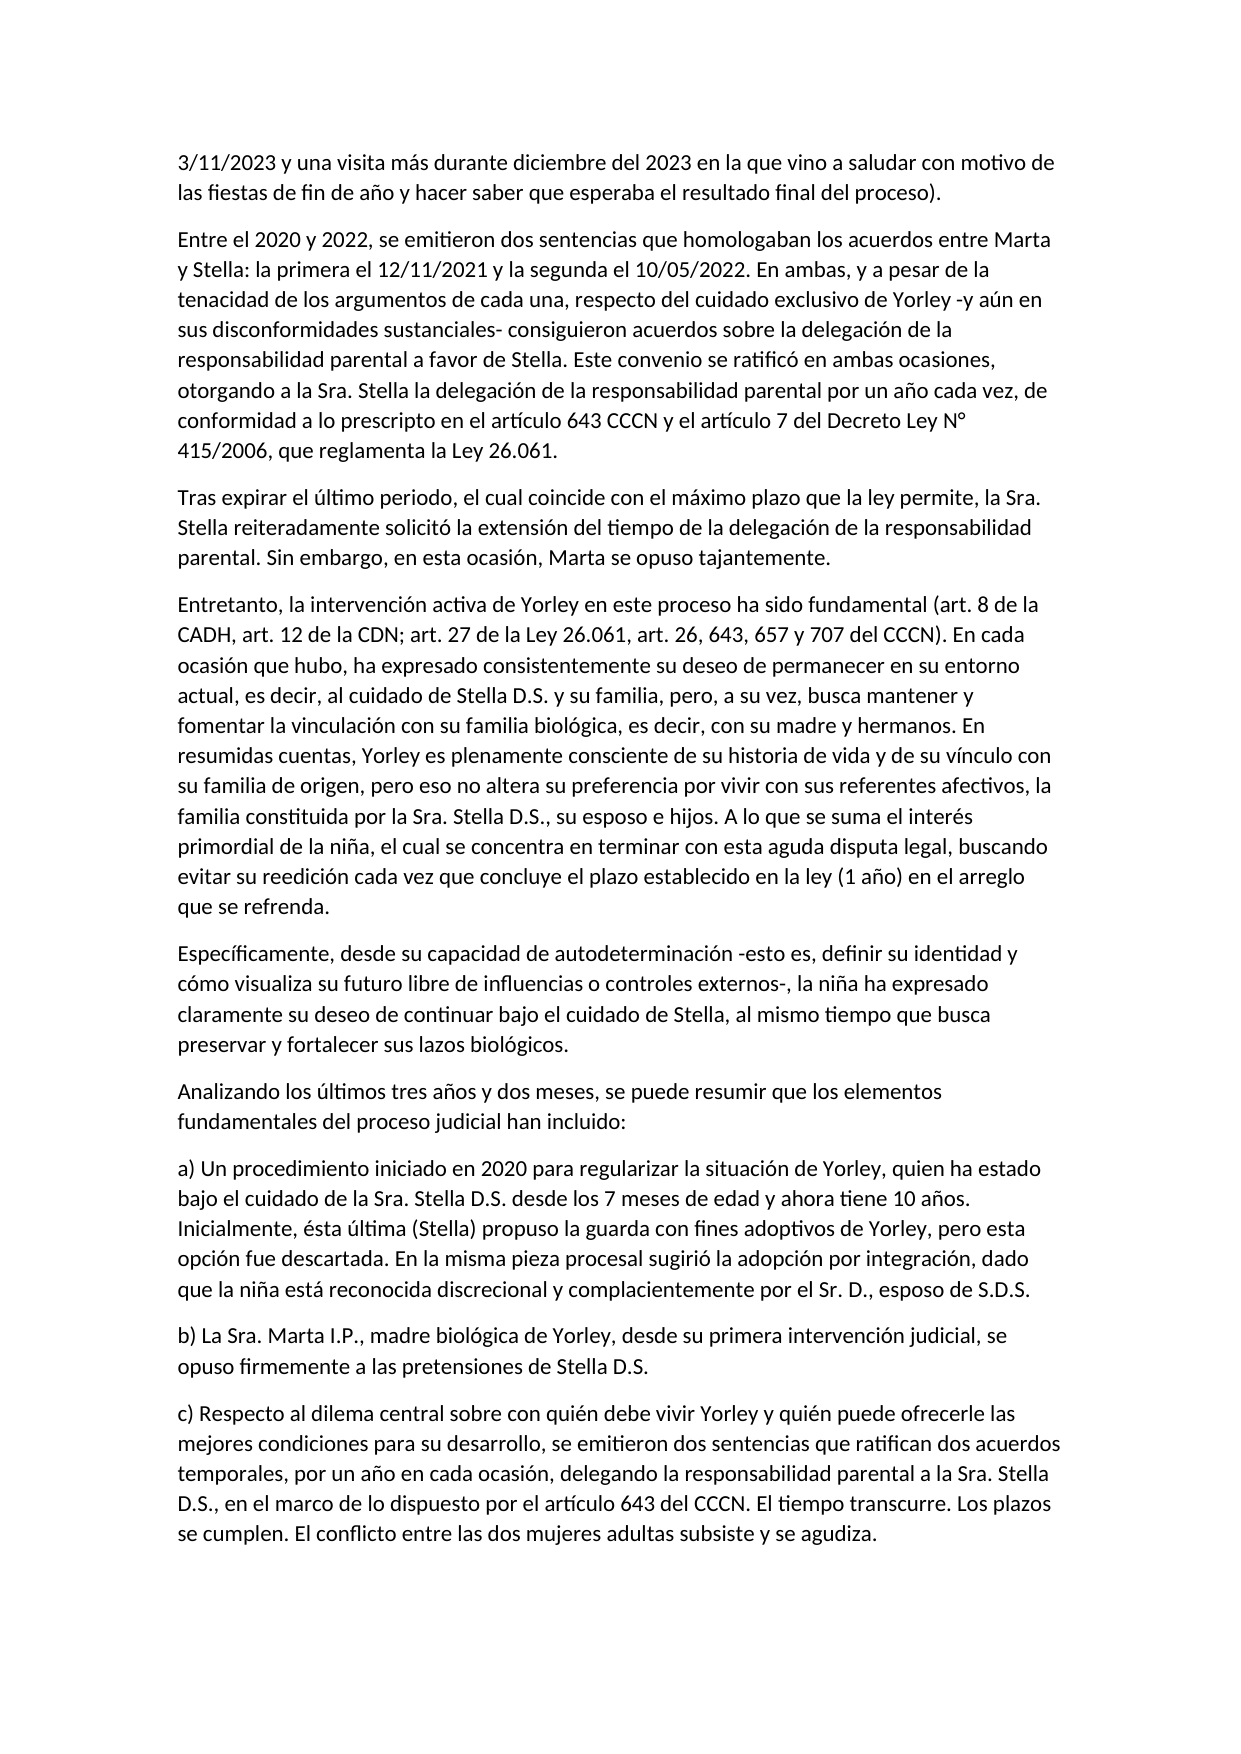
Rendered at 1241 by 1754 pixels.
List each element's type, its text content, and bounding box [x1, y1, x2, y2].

text Específicamente, desde su capacidad de autodeterminación -esto es, definir su identidad y cómo visualiza su futuro libre de influencias o controles externos-, la niña ha expresado claramente su deseo de continuar bajo el cuidado de Stella, al mismo tiempo que busca preservar y fortalecer sus lazos biológicos. [177, 939, 1063, 1058]
text b) La Sra. Marta I.P., madre biológica de Yorley, desde su primera intervención judicial, se opuso firmemente a las pretensiones de Stella D.S. [177, 1322, 1063, 1380]
text Entre el 2020 y 2022, se emitieron dos sentencias que homologaban los acuerdos entre Marta y Stella: la primera el 12/11/2021 y la segunda el 10/05/2022. En ambas, y a pesar de la tenacidad de los argumentos de cada una, respecto del cuidado exclusivo de Yorley -y aún en sus disconformidades sustanciales- consiguieron acuerdos sobre la delegación de la responsabilidad parental a favor de Stella. Este convenio se ratificó en ambas ocasiones, otorgando a la Sra. Stella la delegación de la responsabilidad parental por un año cada vez, de conformidad a lo prescripto en el artículo 643 CCCN y el artículo 7 del Decreto Ley N° 415/2006, que reglamenta la Ley 26.061. [177, 225, 1063, 464]
text Tras expirar el último periodo, el cual coincide con el máximo plazo que la ley permite, la Sra. Stella reiteradamente solicitó la extensión del tiempo de la delegación de la responsabilidad parental. Sin embargo, en esta ocasión, Marta se opuso tajantemente. [177, 483, 1063, 571]
text Entretanto, la intervención activa de Yorley en este proceso ha sido fundamental (art. 8 de la CADH, art. 12 de la CDN; art. 27 de la Ley 26.061, art. 26, 643, 657 y 707 del CCCN). En cada ocasión que hubo, ha expresado consistentemente su deseo de permanecer en su entorno actual, es decir, al cuidado de Stella D.S. y su familia, pero, a su vez, busca mantener y fomentar la vinculación con su familia biológica, es decir, con su madre y hermanos. En resumidas cuentas, Yorley es plenamente consciente de su historia de vida y de su vínculo con su familia de origen, pero eso no altera su preferencia por vivir con sus referentes afectivos, la familia constituida por la Sra. Stella D.S., su esposo e hijos. A lo que se suma el interés primordial de la niña, el cual se concentra en terminar con esta aguda disputa legal, buscando evitar su reedición cada vez que concluye el plazo establecido en la ley (1 año) en el arreglo que se refrenda. [177, 590, 1063, 920]
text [177, 148, 1063, 206]
text a) Un procedimiento iniciado en 2020 para regularizar la situación de Yorley, quien ha estado bajo el cuidado de la Sra. Stella D.S. desde los 7 meses de edad y ahora tiene 10 años. Inicialmente, ésta última (Stella) propuso la guarda con fines adoptivos de Yorley, pero esta opción fue descartada. En la misma pieza procesal sugirió la adopción por integración, dado que la niña está reconocida discrecional y complacientemente por el Sr. D., esposo de S.D.S. [177, 1154, 1063, 1303]
text Analizando los últimos tres años y dos meses, se puede resumir que los elementos fundamentales del proceso judicial han incluido: [177, 1077, 1063, 1135]
text c) Respecto al dilema central sobre con quién debe vivir Yorley y quién puede ofrecerle las mejores condiciones para su desarrollo, se emitieron dos sentencias que ratifican dos acuerdos temporales, por un año en cada ocasión, delegando la responsabilidad parental a la Sra. Stella D.S., en el marco de lo dispuesto por el artículo 643 del CCCN. El tiempo transcurre. Los plazos se cumplen. El conflicto entre las dos mujeres adultas subsiste y se agudiza. [177, 1399, 1063, 1547]
